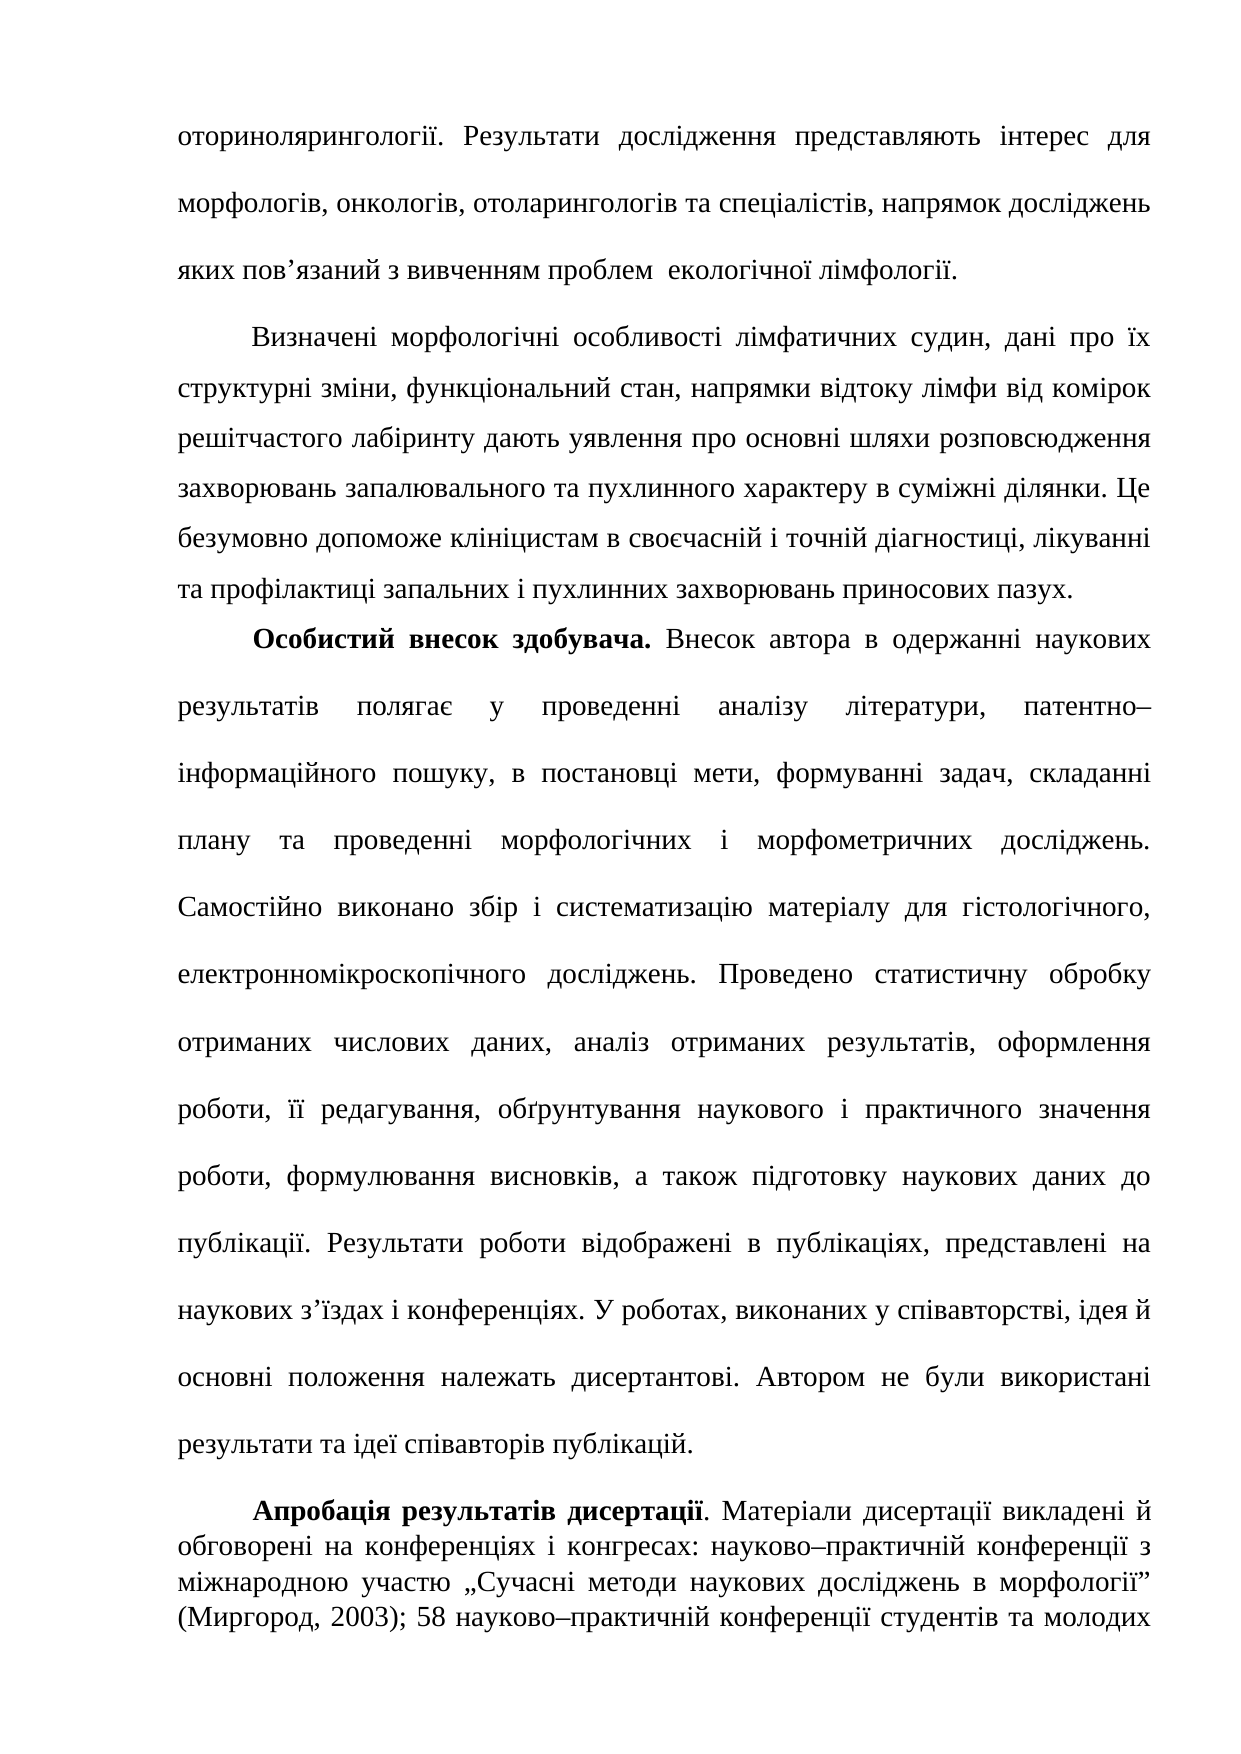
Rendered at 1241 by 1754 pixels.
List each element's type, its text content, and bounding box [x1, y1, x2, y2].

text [177, 1493, 1152, 1632]
subtitle Визначені морфологічні особливості лімфатичних судин, дані про їх структурні зміни, функціональний стан, напрямки відтоку лімфи від комірок решітчастого лабіринту дають уявлення про основні шляхи розповсюдження захворювань запалювального та пухлинного характеру в суміжні ділянки. Це безумовно допоможе клініцистам в своєчасній і точній діагностиці, лікуванні та профілактиці запальних і пухлинних захворювань приносових пазух. [177, 319, 1152, 604]
text Особистий внесок здобувача. Внесок автора в одержанні наукових результатів полягає у проведенні аналізу літератури, патентно–інформаційного пошуку, в постановці мети, формуванні задач, складанні плану та проведенні морфологічних і морфометричних досліджень. Самостійно виконано збір і систематизацію матеріалу для гістологічного, електронномікроскопічного досліджень. Проведено статистичну обробку отриманих числових даних, аналіз отриманих результатів, оформлення роботи, її редагування, обґрунтування наукового і практичного значення роботи, формулювання висновків, а також підготовку наукових даних до публікації. Результати роботи відображені в публікаціях, представлені на наукових з’їздах і конференціях. У роботах, виконаних у співавторстві, ідея й основні положення належать дисертантові. Автором не були використані результати та ідеї співавторів публікацій. [177, 621, 1152, 1460]
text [177, 118, 1152, 286]
